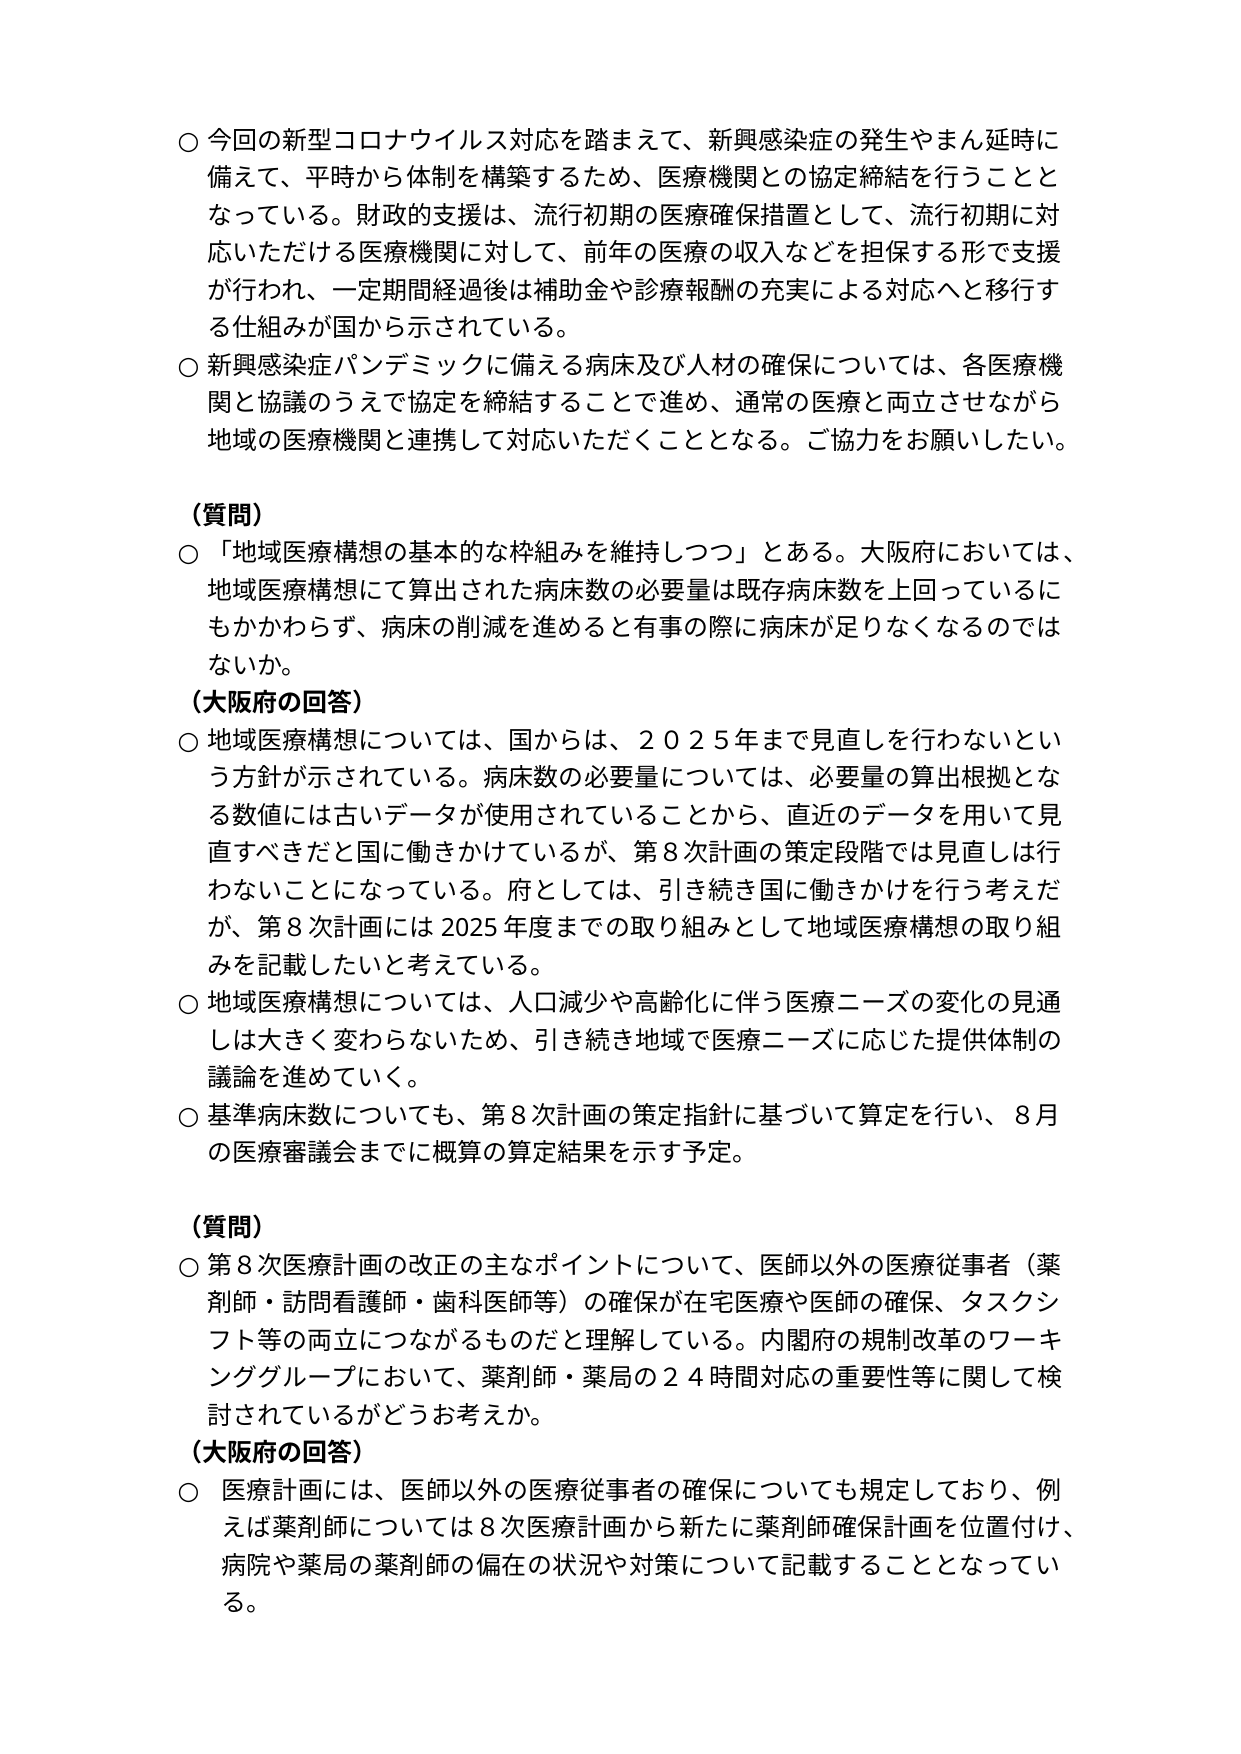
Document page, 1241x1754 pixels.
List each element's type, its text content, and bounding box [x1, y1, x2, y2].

text （大阪府の回答） [177, 682, 1063, 719]
list 第８次医療計画の改正の主なポイントについて、医師以外の医療従事者（薬剤師・訪問看護師・歯科医師等）の確保が在宅医療や医師の確保、タスクシフト等の両立につながるものだと理解している。内閣府の規制改革のワーキンググループにおいて、薬剤師・薬局の２４時間対応の重要性等に関して検討されているがどうお考えか。 [178, 1244, 1063, 1432]
text （質問） [177, 494, 1063, 532]
list 基準病床数についても、第８次計画の策定指針に基づいて算定を行い、８月の医療審議会までに概算の算定結果を示す予定。 [177, 1094, 1063, 1169]
list 医療計画には、医師以外の医療従事者の確保についても規定しており、例えば薬剤師については８次医療計画から新たに薬剤師確保計画を位置付け、病院や薬局の薬剤師の偏在の状況や対策について記載することとなっている。 [177, 1469, 1063, 1619]
list 新興感染症パンデミックに備える病床及び人材の確保については、各医療機関と協議のうえで協定を締結することで進め、通常の医療と両立させながら地域の医療機関と連携して対応いただくこととなる。ご協力をお願いしたい。 [177, 344, 1063, 457]
text （質問） [177, 1207, 1063, 1244]
list 今回の新型コロナウイルス対応を踏まえて、新興感染症の発生やまん延時に備えて、平時から体制を構築するため、医療機関との協定締結を行うこととなっている。財政的支援は、流行初期の医療確保措置として、流行初期に対応いただける医療機関に対して、前年の医療の収入などを担保する形で支援が行われ、一定期間経過後は補助金や診療報酬の充実による対応へと移行する仕組みが国から示されている。 [177, 119, 1063, 344]
list 「地域医療構想の基本的な枠組みを維持しつつ」とある。大阪府においては、地域医療構想にて算出された病床数の必要量は既存病床数を上回っているにもかかわらず、病床の削減を進めると有事の際に病床が足りなくなるのではないか。 [177, 532, 1063, 682]
list 地域医療構想については、国からは、２０２５年まで見直しを行わないという方針が示されている。病床数の必要量については、必要量の算出根拠となる数値には古いデータが使用されていることから、直近のデータを用いて見直すべきだと国に働きかけているが、第８次計画の策定段階では見直しは行わないことになっている。府としては、引き続き国に働きかけを行う考えだが、第８次計画には2025年度までの取り組みとして地域医療構想の取り組みを記載したいと考えている。 [177, 719, 1063, 982]
text （大阪府の回答） [177, 1432, 1063, 1469]
list 地域医療構想については、人口減少や高齢化に伴う医療ニーズの変化の見通しは大きく変わらないため、引き続き地域で医療ニーズに応じた提供体制の議論を進めていく。 [177, 982, 1063, 1094]
